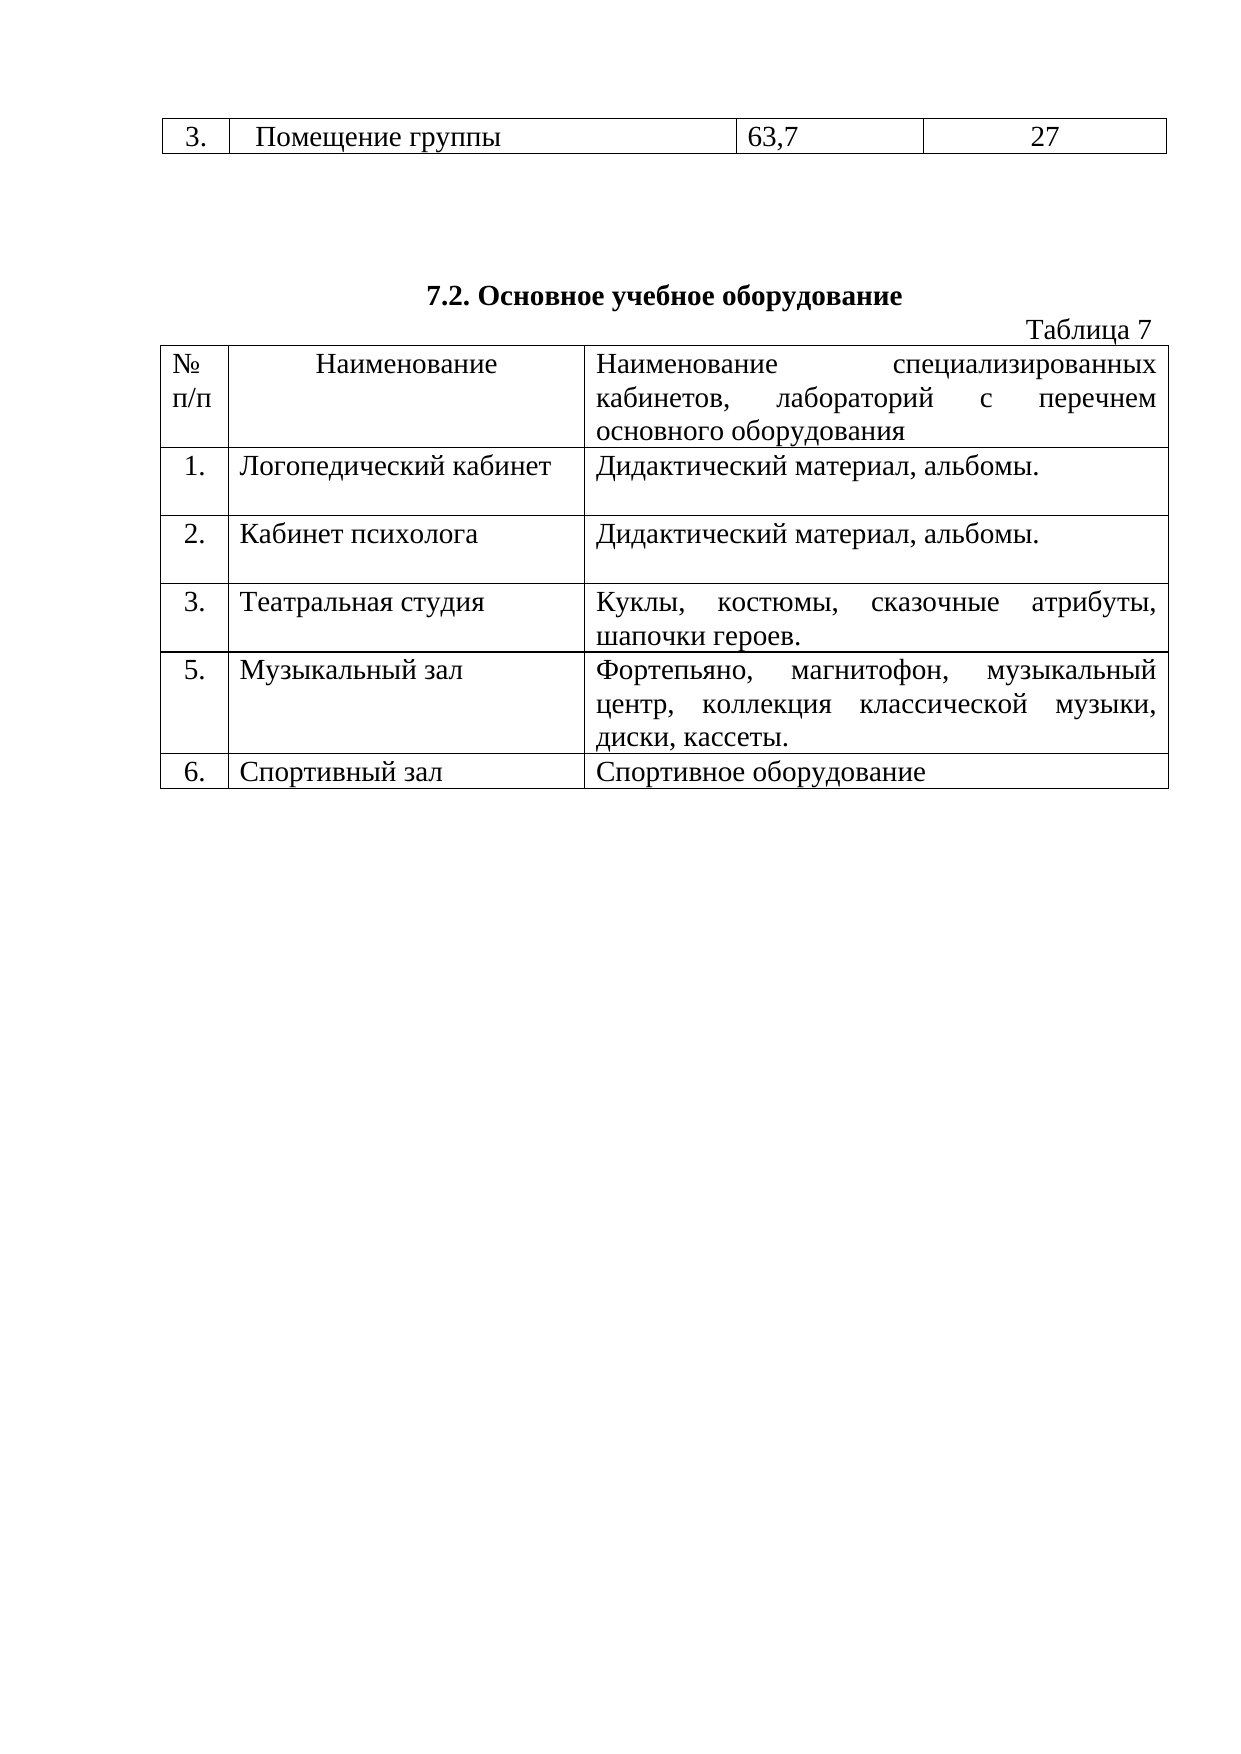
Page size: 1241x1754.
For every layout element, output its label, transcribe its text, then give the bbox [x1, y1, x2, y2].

table_cell Дидактический материал, альбомы. [585, 516, 1168, 583]
table_cell Логопедический кабинет [229, 448, 584, 515]
table_cell Помещение группы [230, 119, 736, 153]
table_cell Спортивный зал [229, 754, 584, 788]
table_cell Кабинет психолога [229, 516, 584, 583]
table_header Наименование [229, 346, 584, 447]
table_cell Спортивное оборудование [585, 754, 1168, 788]
table_cell 63,7 [737, 119, 923, 153]
table_cell 27 [924, 119, 1166, 153]
table_cell Музыкальный зал [229, 653, 584, 753]
table_cell 1. [161, 448, 228, 515]
table_cell Куклы, костюмы, сказочные атрибуты, шапочки героев. [585, 584, 1168, 651]
table_cell 3. [161, 584, 228, 651]
table_cell 2. [161, 516, 228, 583]
table_header Наименование специализированных кабинетов, лабораторий с перечнем основного оборудования [585, 346, 1168, 447]
table_cell 3. [163, 119, 229, 153]
table_cell Фортепьяно, магнитофон, музыкальный центр, коллекция классической музыки, диски, кассеты. [585, 653, 1168, 753]
table_cell 5. [161, 653, 228, 753]
text 7.2. Основное учебное оборудование [177, 278, 1152, 312]
table_cell 6. [161, 754, 228, 788]
text Таблица 7 [177, 312, 1152, 345]
table_header № п/п [161, 346, 228, 447]
table_cell Дидактический материал, альбомы. [585, 448, 1168, 515]
table_cell Театральная студия [229, 584, 584, 651]
